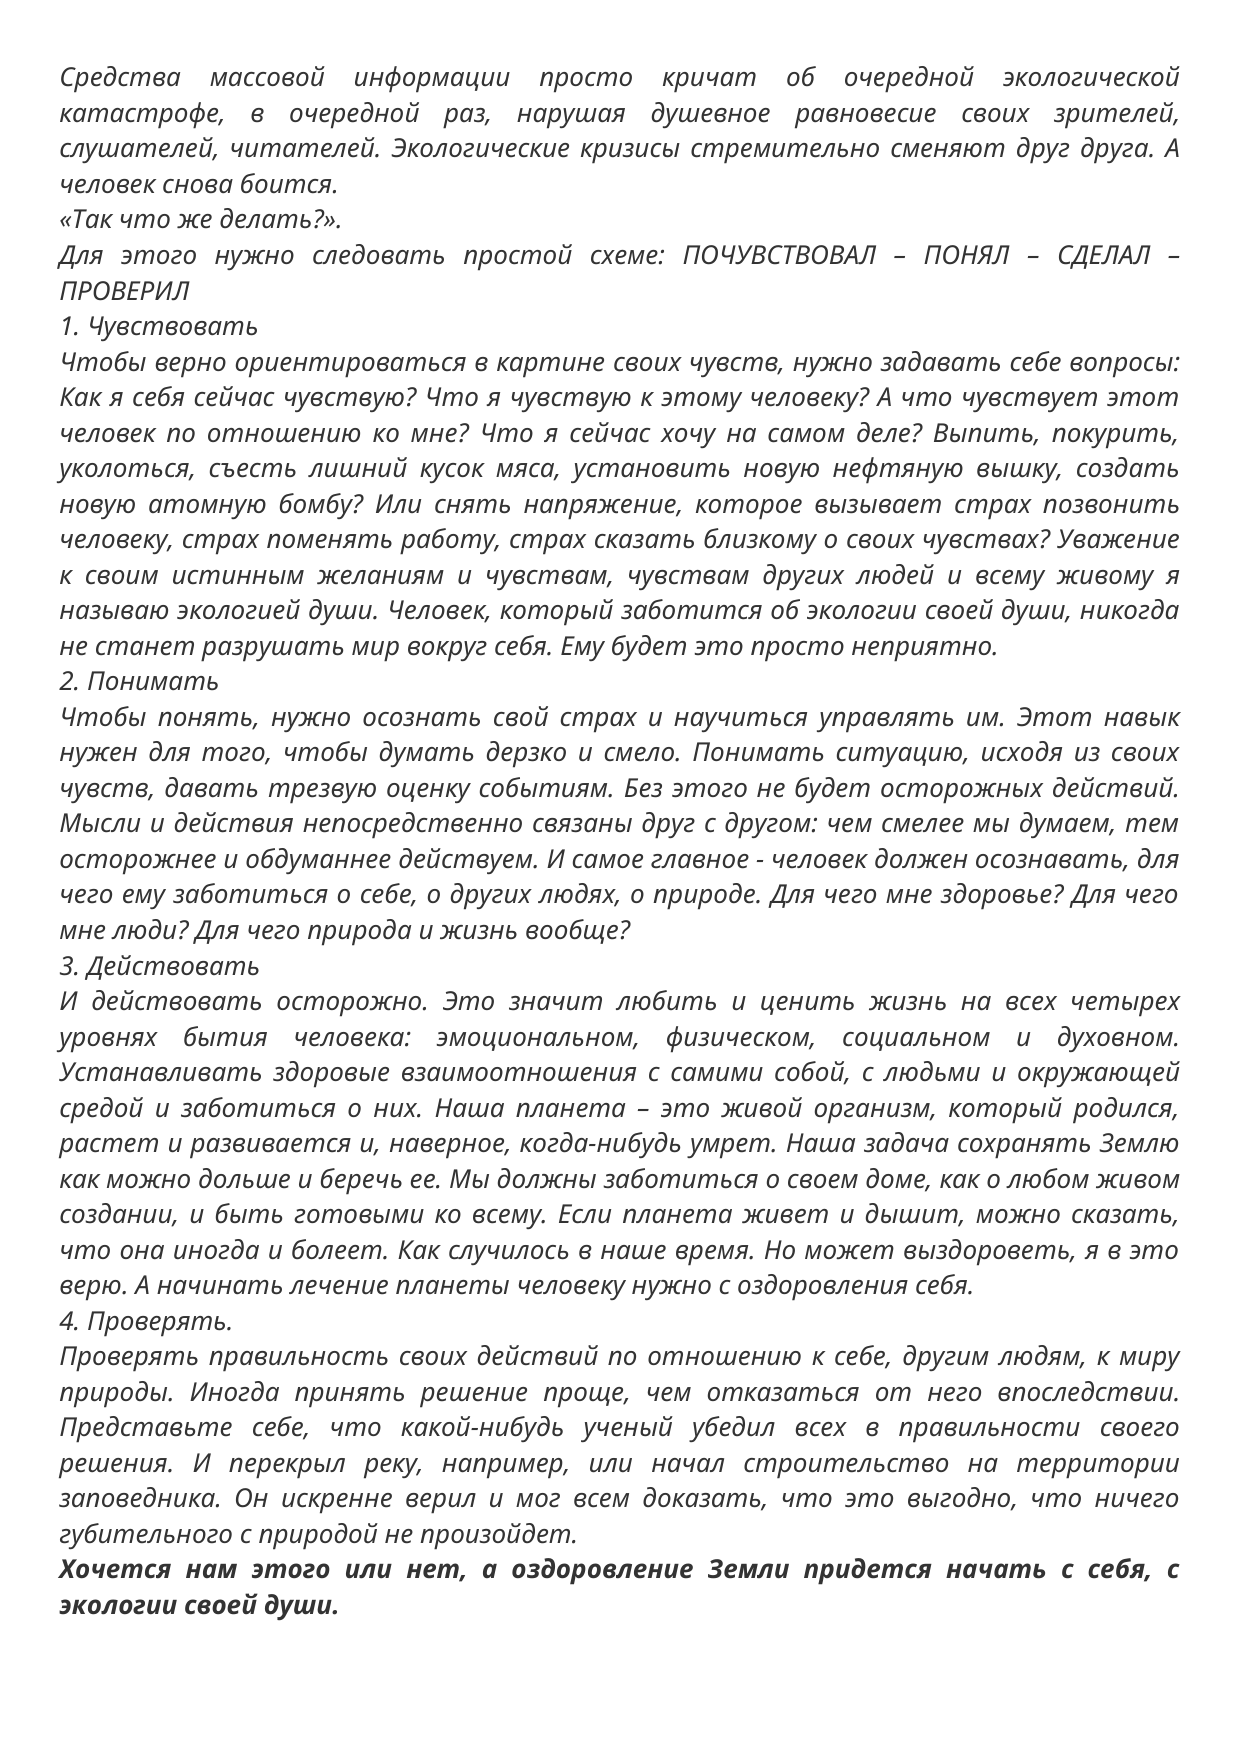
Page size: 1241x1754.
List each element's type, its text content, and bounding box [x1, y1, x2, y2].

text Средства массовой информации просто кричат об очередной экологической катастрофе, в очередной раз, нарушая душевное равновесие своих зрителей, слушателей, читателей. Экологические кризисы стремительно сменяют друг друга. А человек снова боится. [59, 59, 1181, 201]
text Чтобы верно ориентироваться в картине своих чувств, нужно задавать себе вопросы: Как я себя сейчас чувствую? Что я чувствую к этому человеку? А что чувствует этот человек по отношению ко мне? Что я сейчас хочу на самом деле? Выпить, покурить, уколоться, съесть лишний кусок мяса, установить новую нефтяную вышку, создать новую атомную бомбу? Или снять напряжение, которое вызывает страх позвонить человеку, страх поменять работу, страх сказать близкому о своих чувствах? Уважение к своим истинным желаниям и чувствам, чувствам других людей и всему живому я называю экологией души. Человек, который заботится об экологии своей души, никогда не станет разрушать мир вокруг себя. Ему будет это просто неприятно. [59, 343, 1181, 663]
text 1. Чувствовать [59, 308, 1181, 343]
text Хочется нам этого или нет, а оздоровление Земли придется начать с себя, с экологии своей души. [59, 1551, 1181, 1622]
text 2. Понимать [59, 663, 1181, 698]
text Чтобы понять, нужно осознать свой страх и научиться управлять им. Этот навык нужен для того, чтобы думать дерзко и смело. Понимать ситуацию, исходя из своих чувств, давать трезвую оценку событиям. Без этого не будет осторожных действий. Мысли и действия непосредственно связаны друг с другом: чем смелее мы думаем, тем осторожнее и обдуманнее действуем. И самое главное - человек должен осознавать, для чего ему заботиться о себе, о других людях, о природе. Для чего мне здоровье? Для чего мне люди? Для чего природа и жизнь вообще? [59, 698, 1181, 947]
text Для этого нужно следовать простой схеме: ПОЧУВСТВОВАЛ – ПОНЯЛ – СДЕЛАЛ – ПРОВЕРИЛ [59, 237, 1181, 308]
text Проверять правильность своих действий по отношению к себе, другим людям, к миру природы. Иногда принять решение проще, чем отказаться от него впоследствии. Представьте себе, что какой-нибудь ученый убедил всех в правильности своего решения. И перекрыл реку, например, или начал строительство на территории заповедника. Он искренне верил и мог всем доказать, что это выгодно, что ничего губительного с природой не произойдет. [59, 1338, 1181, 1551]
text И действовать осторожно. Это значит любить и ценить жизнь на всех четырех уровнях бытия человека: эмоциональном, физическом, социальном и духовном. Устанавливать здоровые взаимоотношения с самими собой, с людьми и окружающей средой и заботиться о них. Наша планета – это живой организм, который родился, растет и развивается и, наверное, когда-нибудь умрет. Наша задача сохранять Землю как можно дольше и беречь ее. Мы должны заботиться о своем доме, как о любом живом создании, и быть готовыми ко всему. Если планета живет и дышит, можно сказать, что она иногда и болеет. Как случилось в наше время. Но может выздороветь, я в это верю. А начинать лечение планеты человеку нужно с оздоровления себя. [59, 983, 1181, 1302]
text «Так что же делать?». [59, 201, 1181, 237]
text 3. Действовать [59, 947, 1181, 983]
text 4. Проверять. [59, 1302, 1181, 1338]
